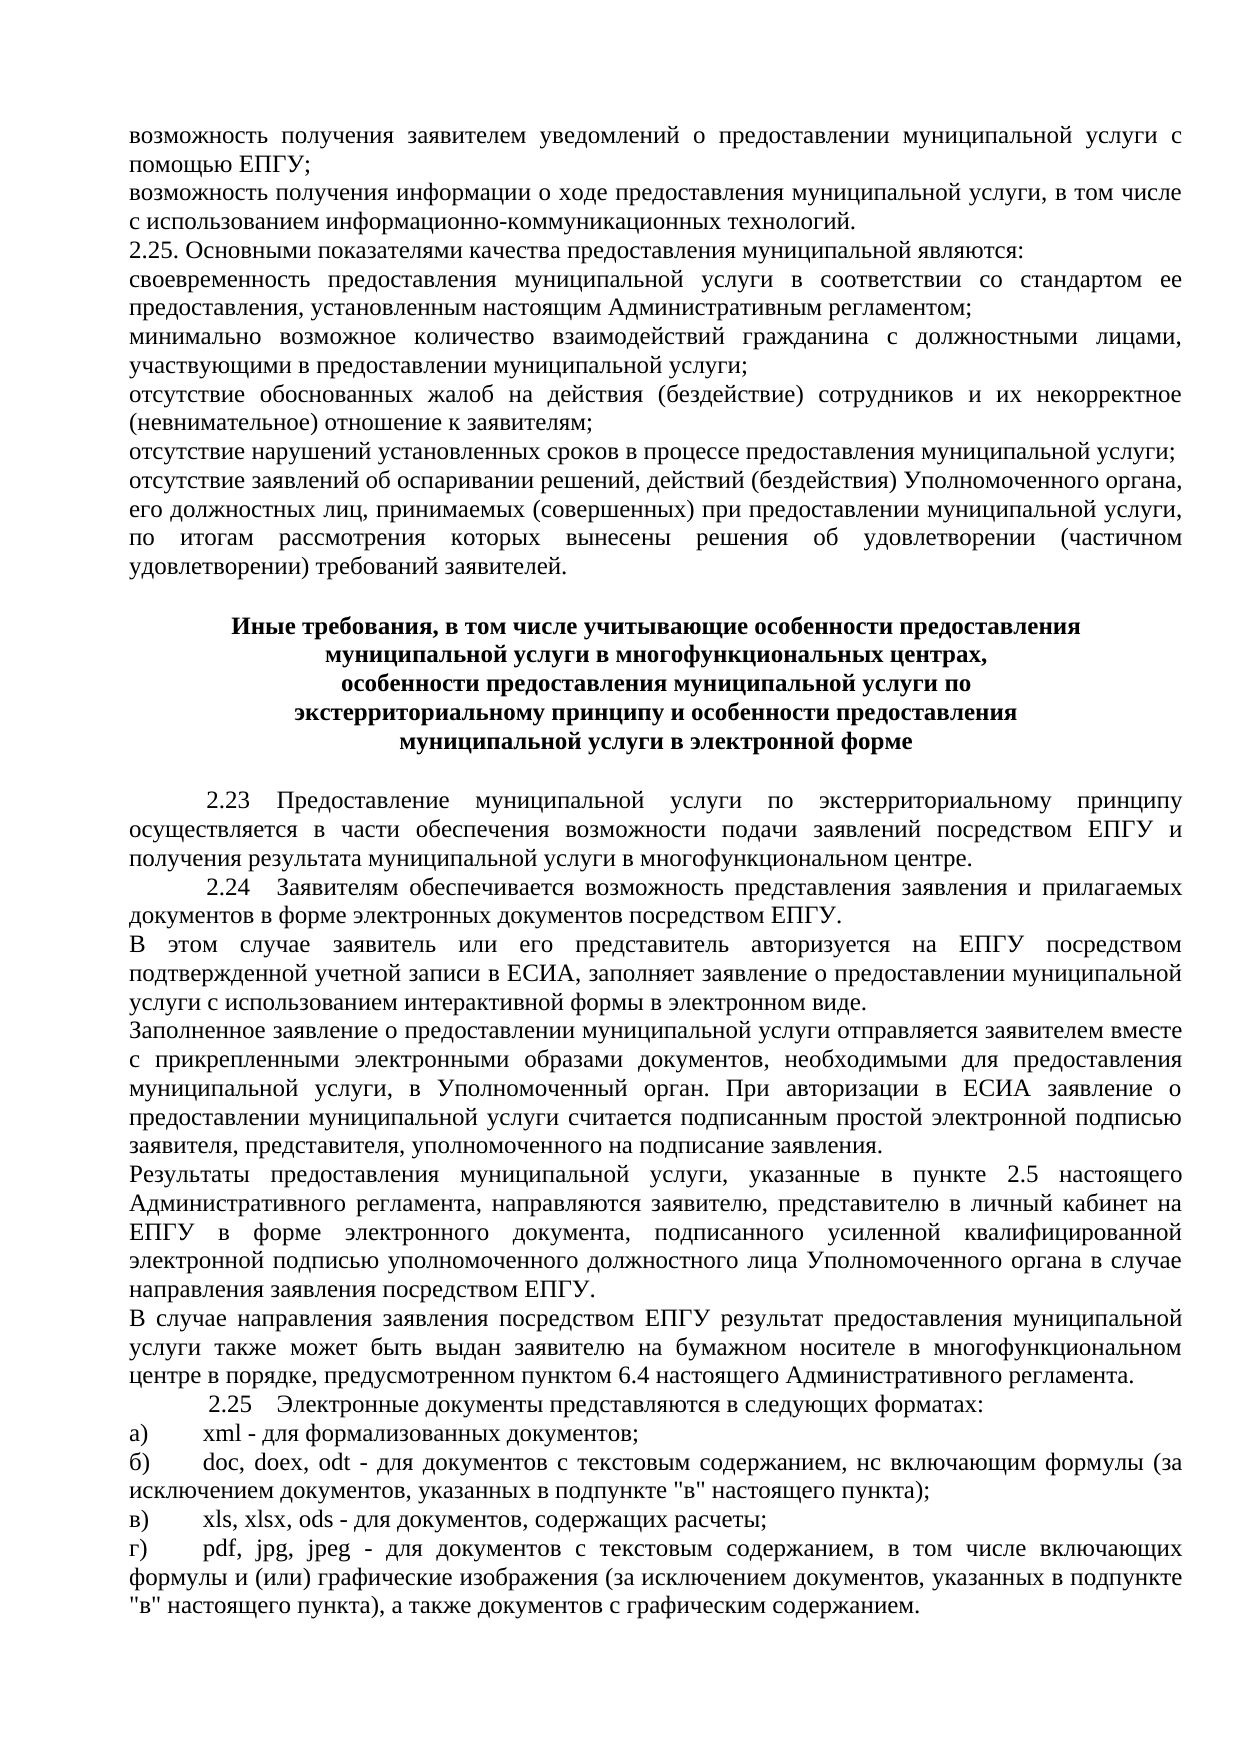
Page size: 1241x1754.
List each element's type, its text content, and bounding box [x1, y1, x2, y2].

text Заполненное заявление о предоставлении муниципальной услуги отправляется заявителем вместе с прикрепленными электронными образами документов, необходимыми для предоставления муниципальной услуги, в Уполномоченный орган. При авторизации в ЕСИА заявление о предоставлении муниципальной услуги считается подписанным простой электронной подписью заявителя, представителя, уполномоченного на подписание заявления. [129, 1015, 1183, 1159]
text Иные требования, в том числе учитывающие особенности предоставления муниципальной услуги в многофункциональных центрах, особенности предоставления муниципальной услуги по экстерриториальному принципу и особенности предоставления муниципальной услуги в электронной форме [129, 611, 1183, 754]
text В случае направления заявления посредством ЕПГУ результат предоставления муниципальной услуги также может быть выдан заявителю на бумажном носителе в многофункциональном центре в порядке, предусмотренном пунктом 6.4 настоящего Административного регламента. [129, 1303, 1183, 1389]
text возможность получения заявителем уведомлений о предоставлении муниципальной услуги с помощью ЕПГУ; [129, 120, 1183, 177]
list Заявителям обеспечивается возможность представления заявления и прилагаемых документов в форме электронных документов посредством ЕПГУ. [129, 872, 1183, 929]
text отсутствие обоснованных жалоб на действия (бездействие) сотрудников и их некорректное (невнимательное) отношение к заявителям; [129, 379, 1183, 436]
list Электронные документы представляются в следующих форматах: [129, 1389, 1183, 1418]
text отсутствие нарушений установленных сроков в процессе предоставления муниципальной услуги; [129, 436, 1183, 465]
text Результаты предоставления муниципальной услуги, указанные в пункте 2.5 настоящего Административного регламента, направляются заявителю, представителю в личный кабинет на ЕПГУ в форме электронного документа, подписанного усиленной квалифицированной электронной подписью уполномоченного должностного лица Уполномоченного органа в случае направления заявления посредством ЕПГУ. [129, 1159, 1183, 1303]
text б) doc, doex, odt - для документов с текстовым содержанием, нс включающим формулы (за исключением документов, указанных в подпункте "в" настоящего пункта); [129, 1447, 1183, 1504]
text в) xls, xlsx, ods - для документов, содержащих расчеты; [129, 1504, 1183, 1533]
text отсутствие заявлений об оспаривании решений, действий (бездействия) Уполномоченного органа, его должностных лиц, принимаемых (совершенных) при предоставлении муниципальной услуги, по итогам рассмотрения которых вынесены решения об удовлетворении (частичном удовлетворении) требований заявителей. [129, 465, 1183, 580]
text возможность получения информации о ходе предоставления муниципальной услуги, в том числе с использованием информационно-коммуникационных технологий. [129, 177, 1183, 235]
text а) xml - для формализованных документов; [129, 1418, 1183, 1447]
list Предоставление муниципальной услуги по экстерриториальному принципу осуществляется в части обеспечения возможности подачи заявлений посредством ЕПГУ и получения результата муниципальной услуги в многофункциональном центре. [129, 785, 1183, 872]
text 2.25. Основными показателями качества предоставления муниципальной являются: [129, 235, 1183, 264]
text В этом случае заявитель или его представитель авторизуется на ЕПГУ посредством подтвержденной учетной записи в ЕСИА, заполняет заявление о предоставлении муниципальной услуги с использованием интерактивной формы в электронном виде. [129, 929, 1183, 1015]
text своевременность предоставления муниципальной услуги в соответствии со стандартом ее предоставления, установленным настоящим Административным регламентом; [129, 264, 1183, 321]
text г) pdf, jpg, jpeg - для документов с текстовым содержанием, в том числе включающих формулы и (или) графические изображения (за исключением документов, указанных в подпункте "в" настоящего пункта), а также документов с графическим содержанием. [129, 1533, 1183, 1619]
text минимально возможное количество взаимодействий гражданина с должностными лицами, участвующими в предоставлении муниципальной услуги; [129, 321, 1183, 379]
